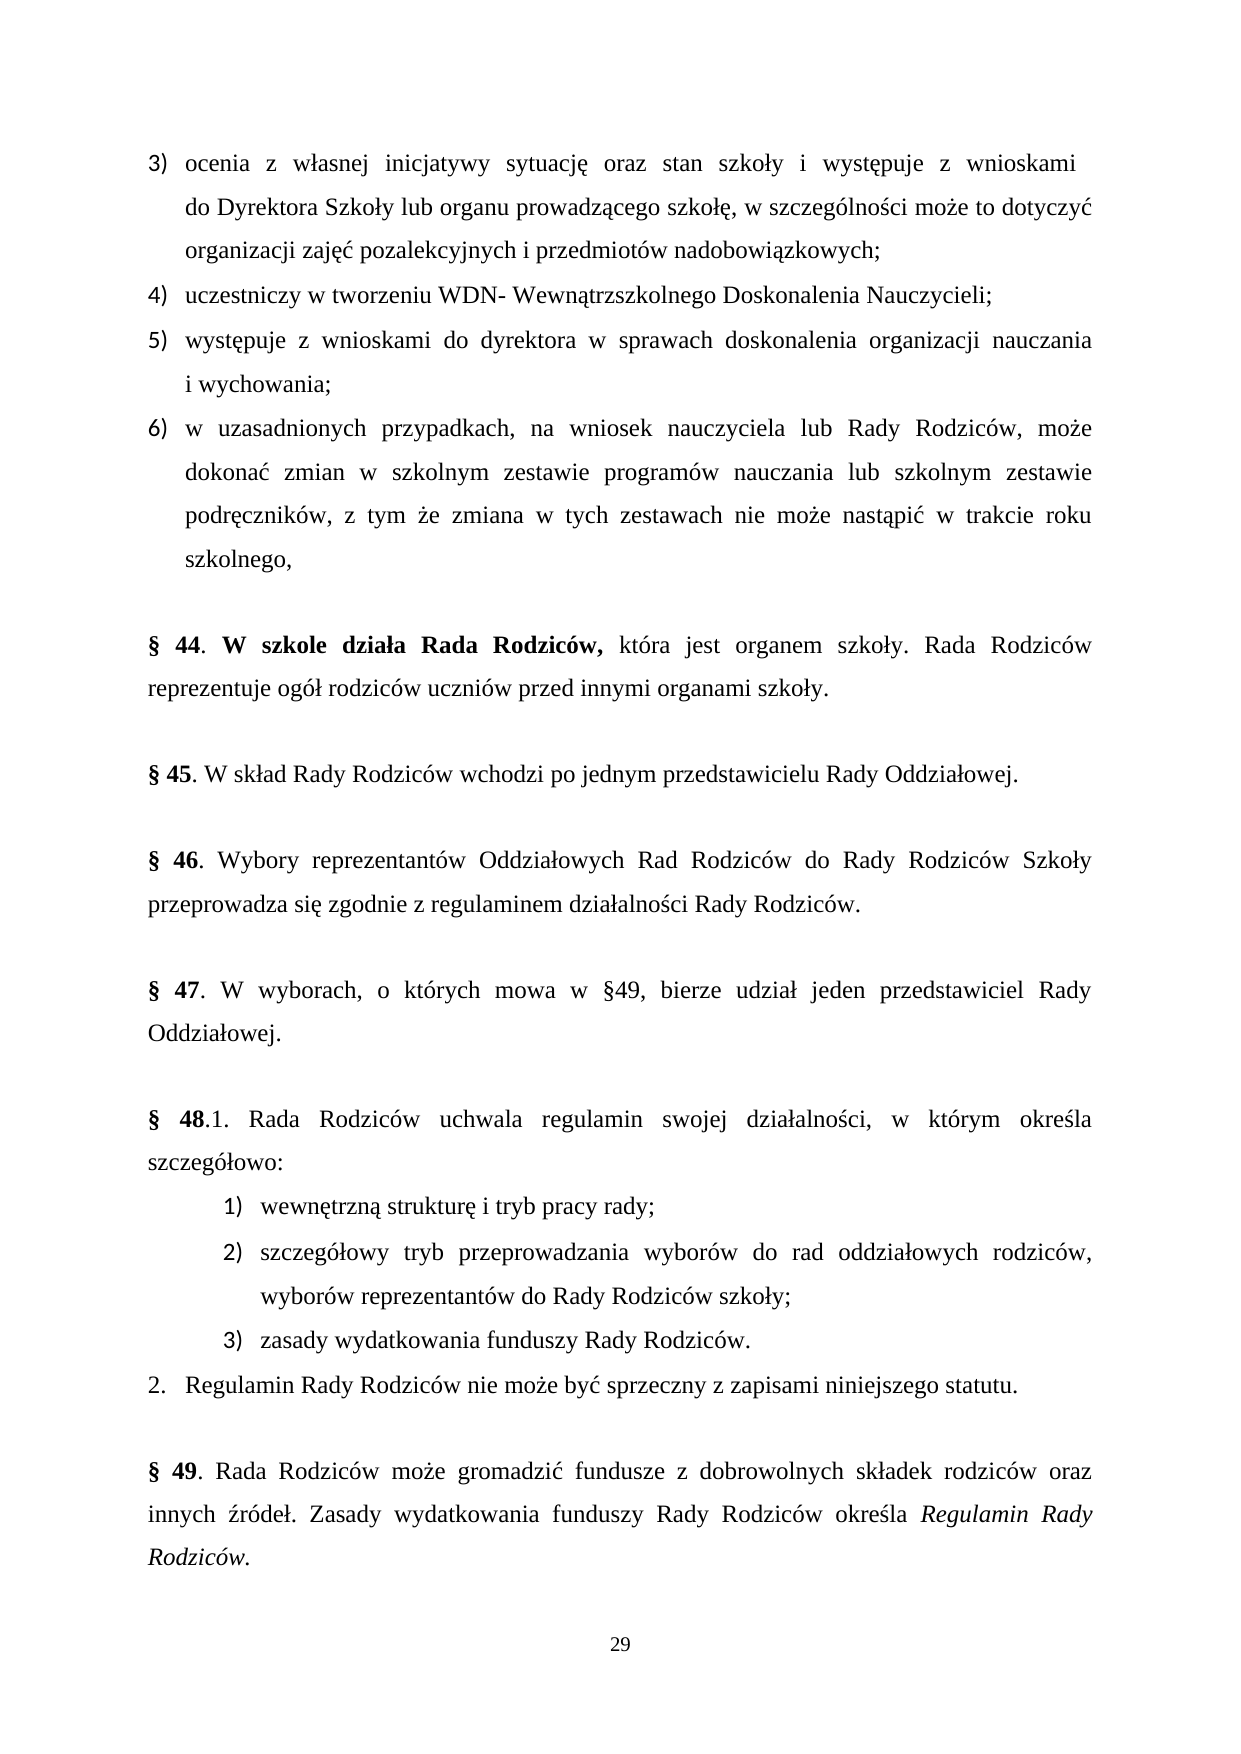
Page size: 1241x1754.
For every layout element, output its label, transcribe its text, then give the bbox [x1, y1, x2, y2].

text § 44. W szkole działa Rada Rodziców, która jest organem szkoły. Rada Rodziców reprezentuje ogół rodziców uczniów przed innymi organami szkoły. [148, 630, 1093, 702]
list w uzasadnionych przypadkach, na wniosek nauczyciela lub Rady Rodziców, może dokonać zmian w szkolnym zestawie programów nauczania lub szkolnym zestawie podręczników, z tym że zmiana w tych zestawach nie może nastąpić w trakcie roku szkolnego, [148, 412, 1093, 572]
list Regulamin Rady Rodziców nie może być sprzeczny z zapisami niniejszego statutu. [148, 1370, 1093, 1399]
text § 46. Wybory reprezentantów Oddziałowych Rad Rodziców do Rady Rodziców Szkoły przeprowadza się zgodnie z regulaminem działalności Rady Rodziców. [148, 846, 1093, 917]
text § 49. Rada Rodziców może gromadzić fundusze z dobrowolnych składek rodziców oraz innych źródeł. Zasady wydatkowania funduszy Rady Rodziców określa Regulamin Rady Rodziców. [148, 1456, 1093, 1571]
list szczegółowy tryb przeprowadzania wyborów do rad oddziałowych rodziców, wyborów reprezentantów do Rady Rodziców szkoły; [223, 1236, 1093, 1310]
text § 45. W skład Rady Rodziców wchodzi po jednym przedstawicielu Rady Oddziałowej. [148, 759, 1093, 788]
list występuje z wnioskami do dyrektora w sprawach doskonalenia organizacji nauczania i wychowania; [148, 324, 1093, 398]
list uczestniczy w tworzeniu WDN- Wewnątrzszkolnego Doskonalenia Nauczycieli; [148, 279, 1093, 309]
text § 47. W wyborach, o których mowa w §49, bierze udział jeden przedstawiciel Rady Oddziałowej. [148, 975, 1093, 1047]
list ocenia z własnej inicjatywy sytuację oraz stan szkoły i występuje z wnioskami do Dyrektora Szkoły lub organu prowadzącego szkołę, w szczególności może to dotyczyć organizacji zajęć pozalekcyjnych i przedmiotów nadobowiązkowych; [148, 148, 1093, 264]
list zasady wydatkowania funduszy Rady Rodziców. [223, 1324, 1093, 1355]
text § 48.1. Rada Rodziców uchwala regulamin swojej działalności, w którym określa szczegółowo: [148, 1104, 1093, 1176]
list wewnętrzną strukturę i tryb pracy rady; [223, 1191, 1093, 1221]
